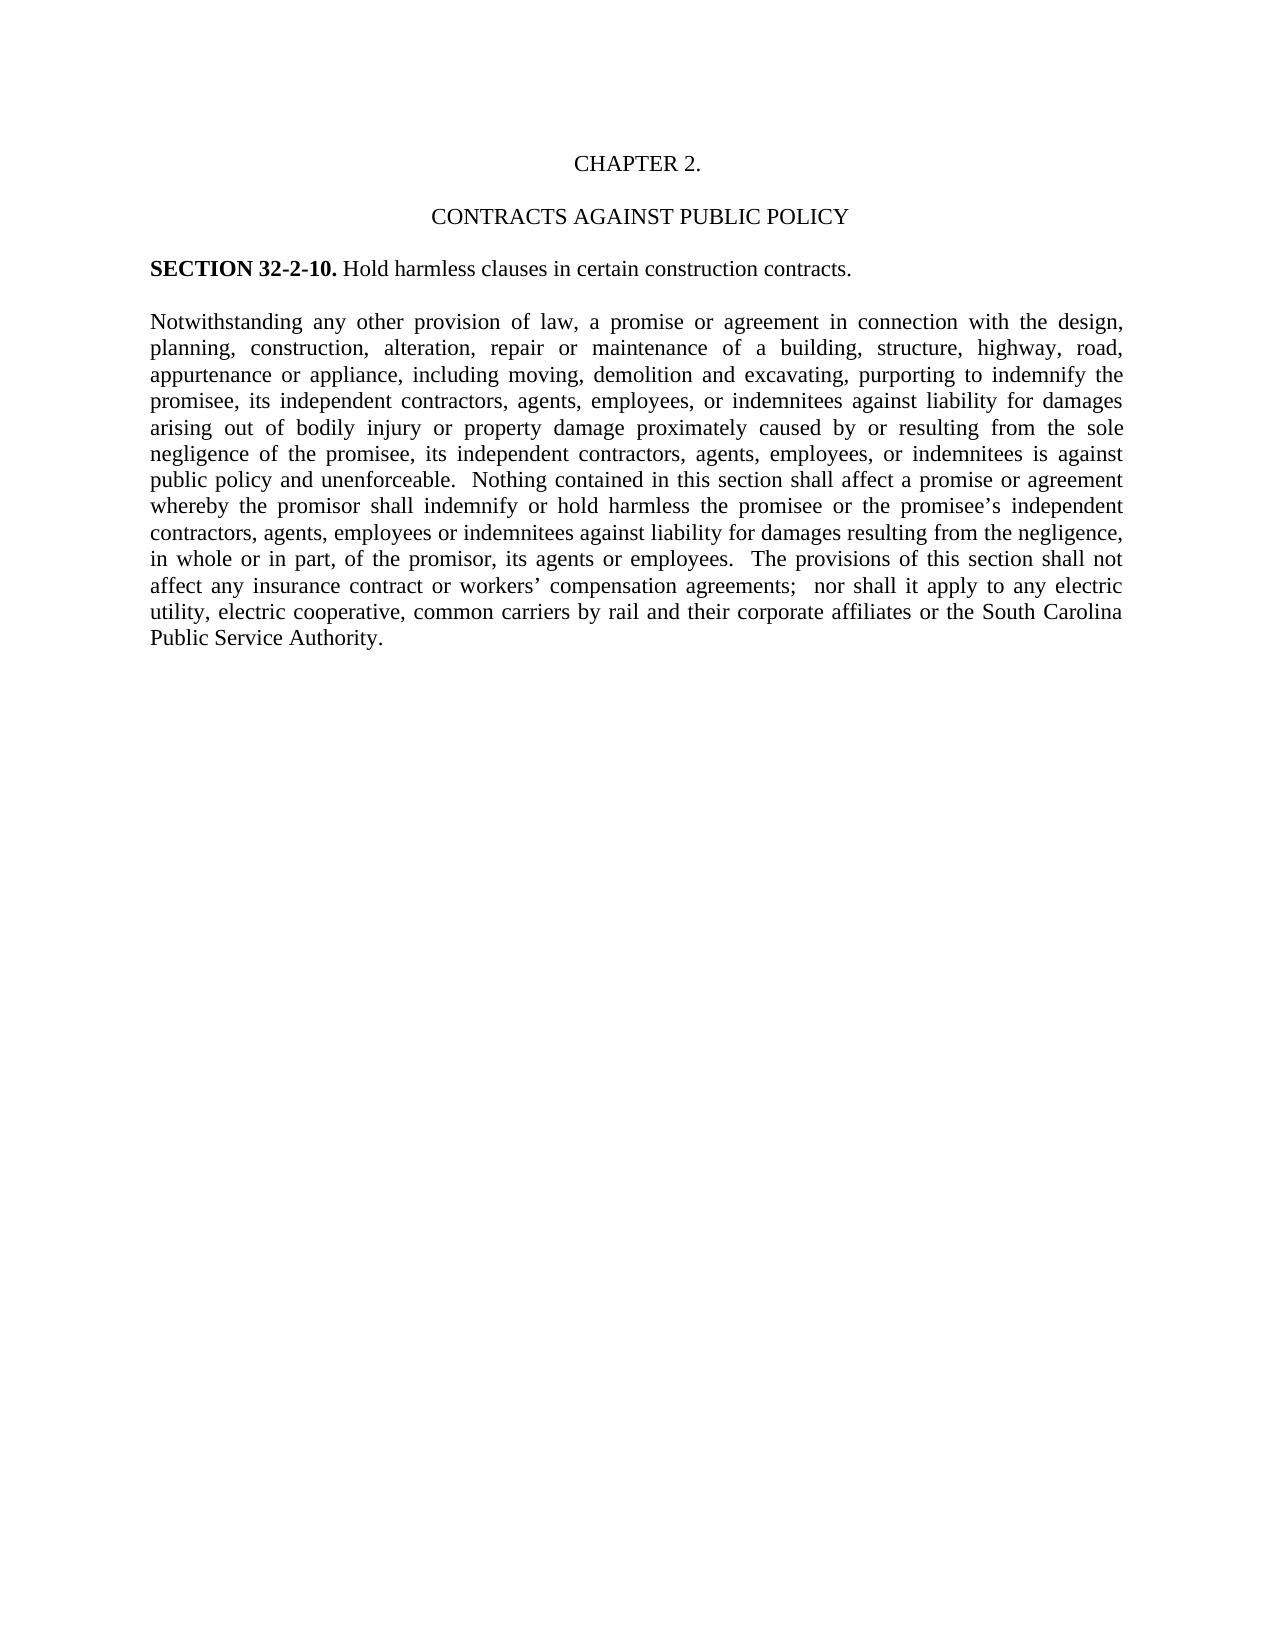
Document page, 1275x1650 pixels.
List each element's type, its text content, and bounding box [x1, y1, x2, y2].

text SECTION 32-2-10. Hold harmless clauses in certain construction contracts. [150, 255, 1125, 282]
text Notwithstanding any other provision of law, a promise or agreement in connection with the design, planning, construction, alteration, repair or maintenance of a building, structure, highway, road, appurtenance or appliance, including moving, demolition and excavating, purporting to indemnify the promisee, its independent contractors, agents, employees, or indemnitees against liability for damages arising out of bodily injury or property damage proximately caused by or resulting from the sole negligence of the promisee, its independent contractors, agents, employees, or indemnitees is against public policy and unenforceable. Nothing contained in this section shall affect a promise or agreement whereby the promisor shall indemnify or hold harmless the promisee or the promisee’s independent contractors, agents, employees or indemnitees against liability for damages resulting from the negligence, in whole or in part, of the promisor, its agents or employees. The provisions of this section shall not affect any insurance contract or workers’ compensation agreements; nor shall it apply to any electric utility, electric cooperative, common carriers by rail and their corporate affiliates or the South Carolina Public Service Authority. [150, 308, 1125, 651]
text CHAPTER 2. [150, 150, 1125, 176]
text CONTRACTS AGAINST PUBLIC POLICY [150, 203, 1125, 229]
